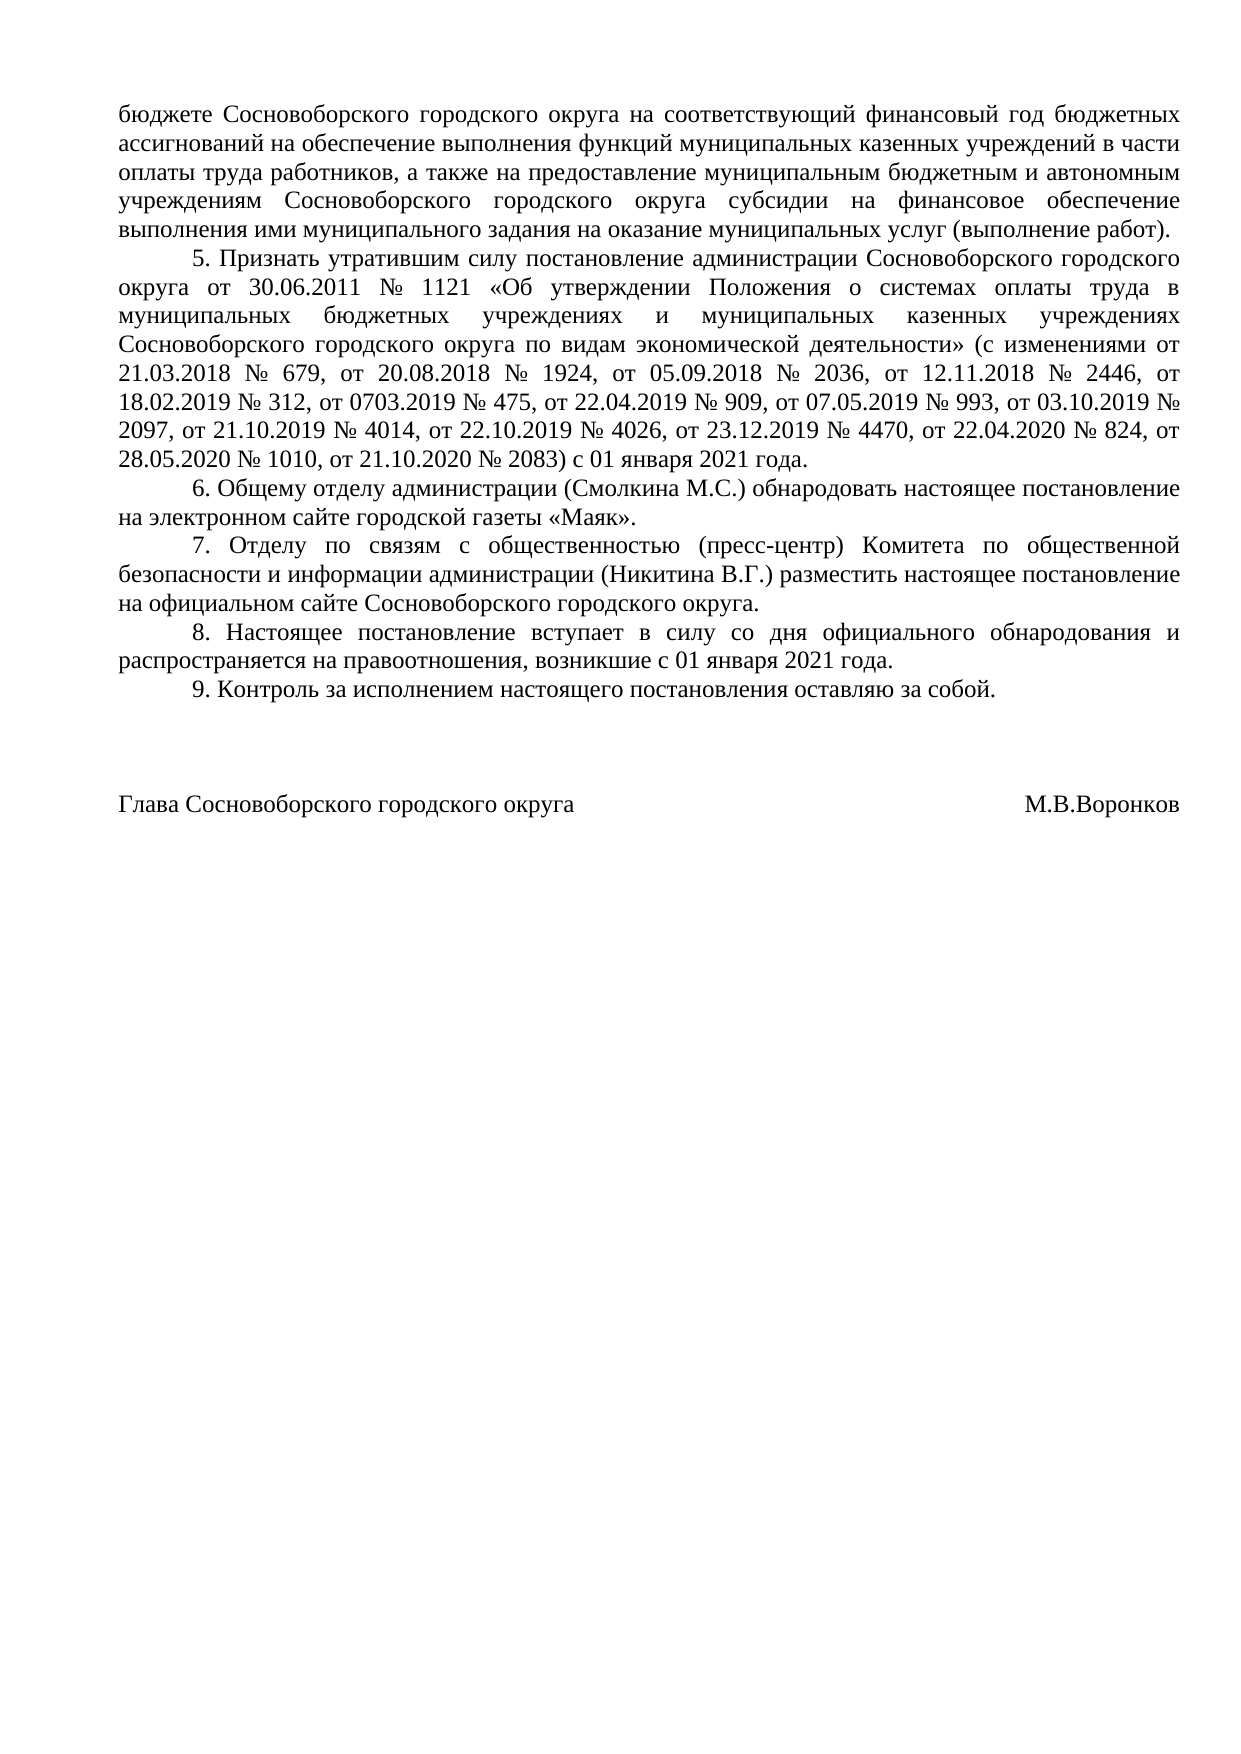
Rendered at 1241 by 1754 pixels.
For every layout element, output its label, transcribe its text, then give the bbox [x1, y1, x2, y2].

text 9. Контроль за исполнением настоящего постановления оставляю за собой. [118, 674, 1181, 703]
text 6. Общему отделу администрации (Смолкина М.С.) обнародовать настоящее постановление на электронном сайте городской газеты «Маяк». [118, 473, 1181, 530]
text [118, 99, 1181, 243]
text 8. Настоящее постановление вступает в силу со дня официального обнародования и распространяется на правоотношения, возникшие с 01 января 2021 года. [118, 617, 1181, 674]
text 7. Отделу по связям с общественностью (пресс-центр) Комитета по общественной безопасности и информации администрации (Никитина В.Г.) разместить настоящее постановление на официальном сайте Сосновоборского городского округа. [118, 530, 1181, 617]
text Глава Сосновоборского городского округа М.В.Воронков [118, 789, 1181, 818]
text 5. Признать утратившим силу постановление администрации Сосновоборского городского округа от 30.06.2011 № 1121 «Об утверждении Положения о системах оплаты труда в муниципальных бюджетных учреждениях и муниципальных казенных учреждениях Сосновоборского городского округа по видам экономической деятельности» (с изменениями от 21.03.2018 № 679, от 20.08.2018 № 1924, от 05.09.2018 № 2036, от 12.11.2018 № 2446, от 18.02.2019 № 312, от 0703.2019 № 475, от 22.04.2019 № 909, от 07.05.2019 № 993, от 03.10.2019 № 2097, от 21.10.2019 № 4014, от 22.10.2019 № 4026, от 23.12.2019 № 4470, от 22.04.2020 № 824, от 28.05.2020 № 1010, от 21.10.2020 № 2083) с 01 января 2021 года. [118, 243, 1181, 473]
